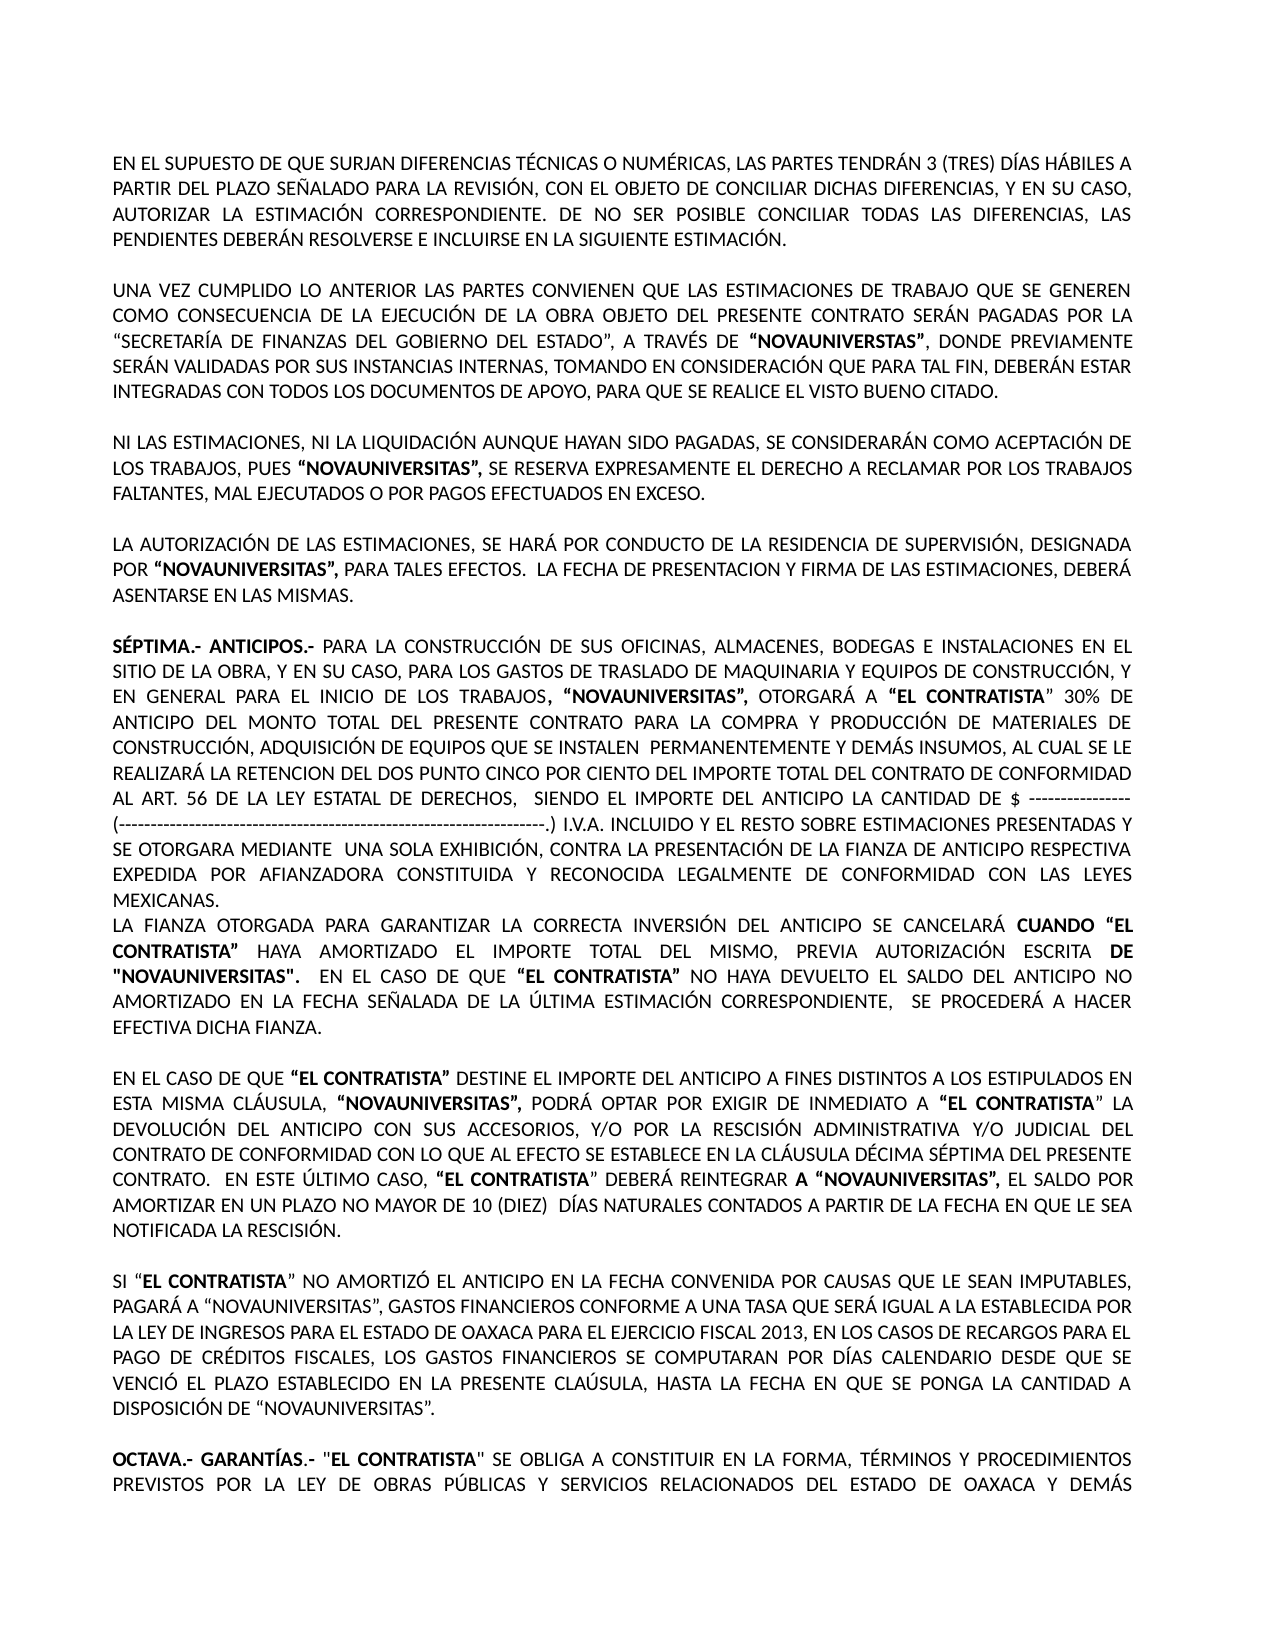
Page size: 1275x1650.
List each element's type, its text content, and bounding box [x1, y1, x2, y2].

text UNA VEZ CUMPLIDO LO ANTERIOR LAS PARTES CONVIENEN QUE LAS ESTIMACIONES DE TRABAJO QUE SE GENEREN COMO CONSECUENCIA DE LA EJECUCIÓN DE LA OBRA OBJETO DEL PRESENTE CONTRATO SERÁN PAGADAS POR LA “SECRETARÍA DE FINANZAS DEL GOBIERNO DEL ESTADO”, A TRAVÉs DE “NOVAUNIVERSTAS”, DONDE PREVIAMENTE SERÁN VALIDADAS POR SUS INSTANCIAS INTERNAS, TOMANDO EN CONSIDERACIÓN QUE PARA TAL FIN, DEBERÁN ESTAR INTEGRADAS CON TODOS LOS DOCUMENTOS DE APOYO, PARA QUE SE REALICE EL VISTO BUENO CITADO. [112, 277, 1133, 404]
text Si “EL CONTRATISTA” no amortizó el anticipo en la fecha convenida por causas que le sean imputables, PAGARÁ A “NOVAUNIVERSITAS”, GASTOS FINANCIEROS CONFORME A UNA TASA QUE SERÁ IGUAL A LA ESTABLECIDA POR LA LEY DE INGRESOS PARA EL ESTADO DE OAXACA PARA EL EJERCICIO FISCAL 2013, EN LOS CASOS DE RECARGOS PARA EL PAGO DE CRÉDITOS FISCALES, LOS GASTOS FINANCIEROS SE COMPUTARAN POR DÍAS CALENDARIO DESDE QUE SE VENCIÓ EL PLAZO ESTABLECIDO EN LA PRESENTE CLAÚSULA, HASTA LA FECHA EN QUE SE PONGA LA CANTIDAD A DISPOSICIÓN DE “NOVAUNIVERSITAS”. [112, 1268, 1133, 1421]
text La autorización de las estimaciones, se hará por conducto de la Residencia de Supervisión, designada por “NOVAUNIVERSITAS”, para tales efectos. La fecha de PRESENTACION y firma de las estimaciones, deberá asentarse en las mismas. [112, 531, 1133, 607]
text En el caso de que “EL CONTRATISTA” destine el importe del anticipo a fines distintos a los estipulados en esta misma Cláusula, “NOVAUNIVERSITAS”, podrá optar por exigir de inmediato a “EL CONTRATISTA” la devolución del anticipo con sus accesorios, Y/O por la rescisión administrativa Y/O JUDICIAL del contrato de conformidad con lo que al efecto se establece en la Cláusula Décima Séptima del presente contrato. En este último caso, “EL CONTRATISTA” deberá reintegrar a “NOVAUNIVERSITAS”, el saldo por amortizar en un plazo no mayor de 10 (diez) días naturales contados a partir de la fecha en que le sea notificada la rescisión. [112, 1065, 1133, 1243]
text SÉPTIMA.- ANTICIPOS.- Para la construcción de sus oficinas, almacenes, bodegas e instalaciones en el sitio de la obra, y en su caso, para los gastos de traslado de maquinaria y equipos de construcción, y en general para el inicio de los trabajos, “NOVAUNIVERSITAS”, otorgará a “EL CONTRATISTA” 30% DE ANTICIPO DEL MONTO TOTAL DEL PRESENTE CONTRATO PARA LA COMPRA Y PRODUCCIÓN DE MATERIALES DE CONSTRUCCIÓN, ADQUISICIÓN DE EQUIPOS QUE SE INSTALEN PERMANENTEMENTE Y DEMÁS INSUMOS, AL CUAL SE LE REALIZARÁ LA RETENCION DEL dos PUNTO CINCO POR CIENTO DEL IMPORTE TOTAL DEL CONTRATO DE CONFORMIDAD AL ART. 56 DE LA LEY ESTATAL DE DERECHOS, SIENDO EL IMPORTE DEL ANTICIPO LA CANTIDAD DE $ ---------------- (-------------------------------------------------------------------.) I.V.A. INCLUIDO Y EL RESTO SOBRE ESTIMACIONES PRESENTADAS Y SE OTORGARA MEDIANTE UNA SOLA EXHIBICIÓN, CONTRA LA PRESENTACIÓN DE LA FIANZA DE ANTICIPO RESPECTIVA EXPEDIDA POR AFIANZADORA CONSTITUIDA Y RECONOCIDA LEGALMENTE DE CONFORMIDAD CON LAS LEYES MEXICANAS. [112, 633, 1133, 912]
text La fianza otorgada para garantizar la correcta inversión del anticipo se cancelará cuando “EL CONTRATISTA” haya amortizado el importe total del mismo, previa autorización escrita de "NOVAUNIVERSITAS". En el caso de que “EL CONTRATISTA” no haya devuelto el saldo del anticipo no amortizado en la fecha señalada de la última estimación correspondiente, se procederá a hacer efectiva dicha fianza. [112, 912, 1133, 1039]
text Ni las estimaciones, ni la liquidación aunque hayan sido pagadas, se considerarán como aceptación de los trabajos, pues “NOVAUNIVERSITAS”, se reserva expresamente el derecho a reclamar por los trabajos faltantes, mal ejecutados o por pagos efectuados en exceso. [112, 429, 1133, 506]
text En el supuesto de que surJan diferencias técnicas o numéricas, las partes tendrán 3 (TRES) días hábiles a partir del plazo señalado para la revisión, con el objeto de conciliar dichas diferencias, y en su caso, autorizar la estimación correspondiente. De no ser posible conciliar todas las diferencias, las pendientes deberán resolverse e incluirse en la siguiente estimación. [112, 150, 1133, 252]
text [112, 1446, 1133, 1497]
